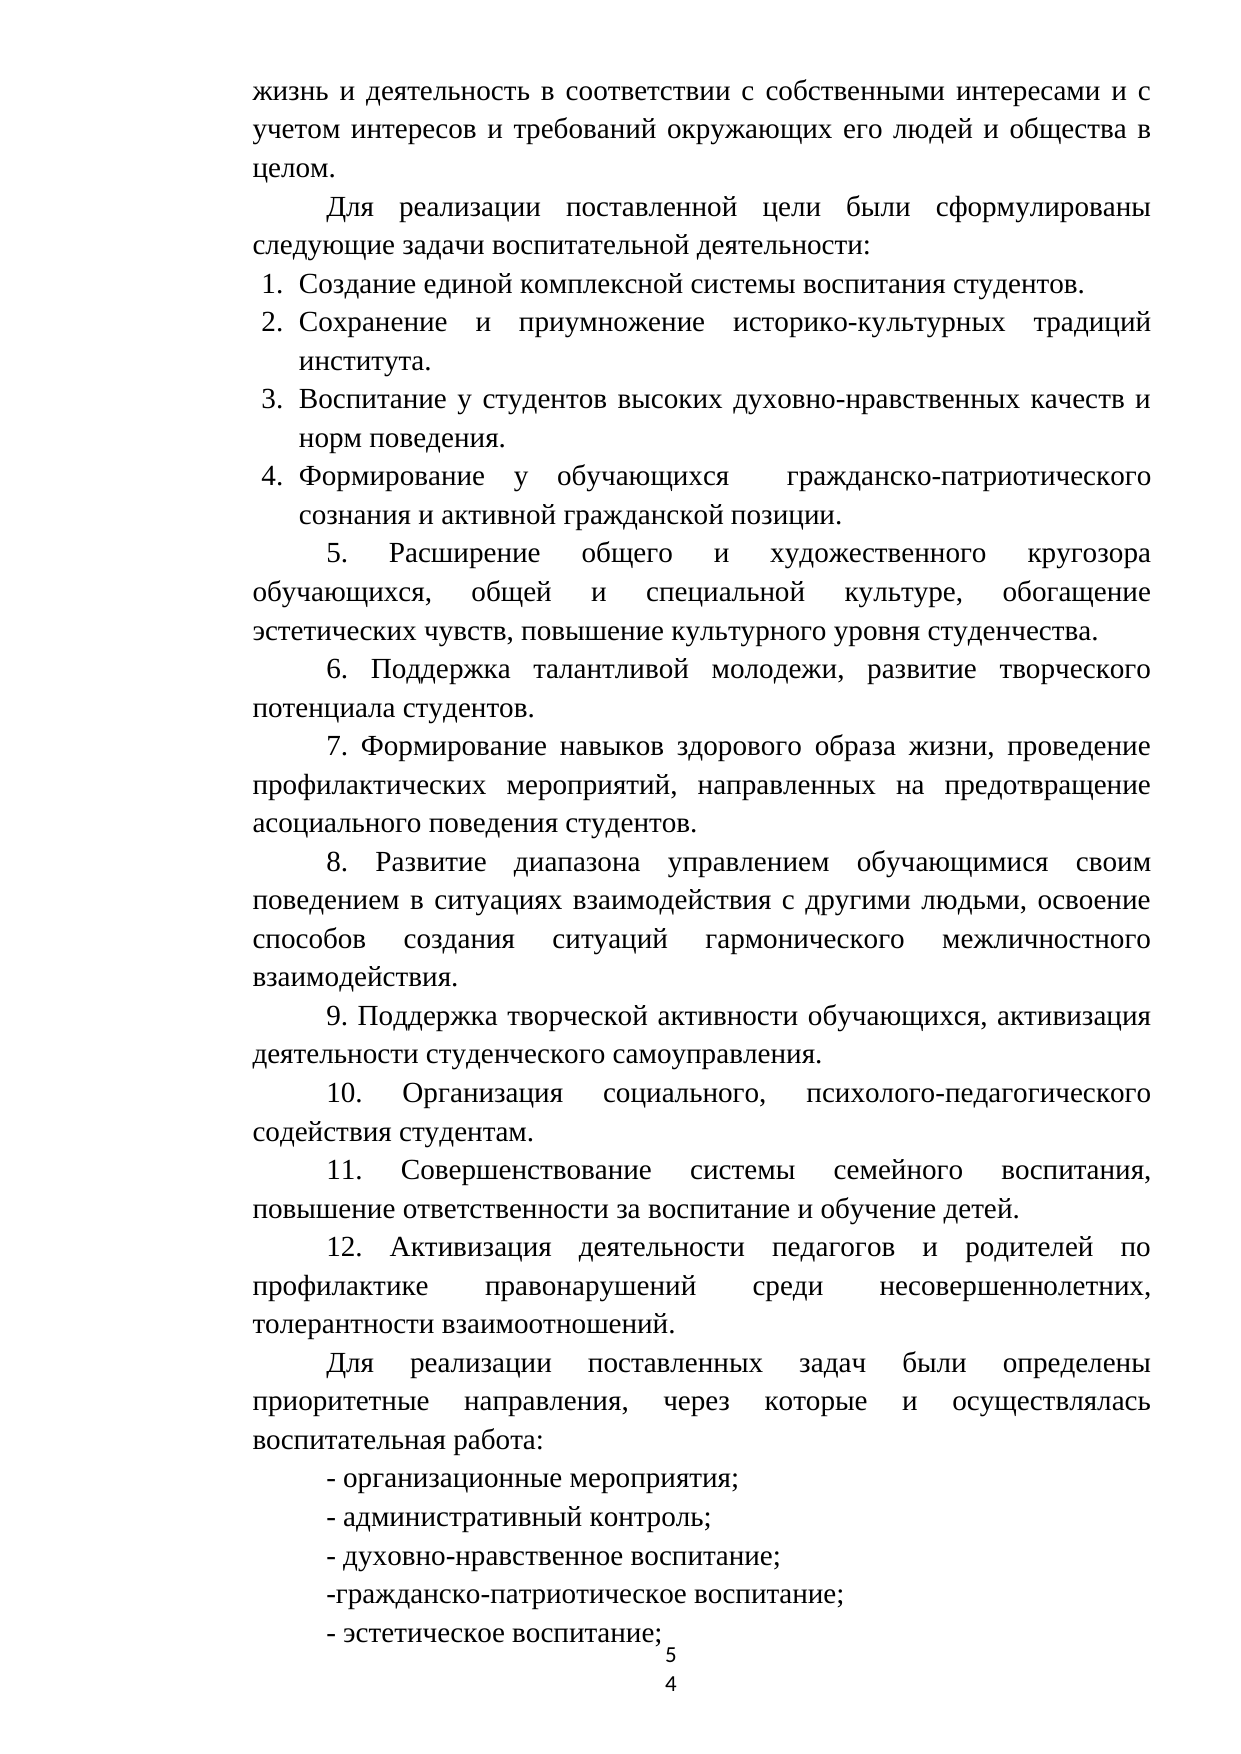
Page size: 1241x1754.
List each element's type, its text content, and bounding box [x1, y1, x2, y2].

text 11. Совершенствование системы семейного воспитания, повышение ответственности за воспитание и обучение детей. [252, 1152, 1152, 1224]
text 10. Организация социального, психолого-педагогического содействия студентам. [252, 1075, 1152, 1147]
text 9. Поддержка творческой активности обучающихся, активизация деятельности студенческого самоуправления. [252, 998, 1152, 1070]
text - административный контроль; [252, 1499, 1152, 1533]
text 8. Развитие диапазона управлением обучающимися своим поведением в ситуациях взаимодействия с другими людьми, освоение способов создания ситуаций гармонического межличностного взаимодействия. [252, 844, 1152, 993]
text 12. Активизация деятельности педагогов и родителей по профилактике правонарушений среди несовершеннолетних, толерантности взаимоотношений. [252, 1229, 1152, 1340]
list Формирование у обучающихся гражданско-патриотического сознания и активной гражданской позиции. [261, 458, 1152, 531]
text - организационные мероприятия; [252, 1461, 1152, 1494]
list Сохранение и приумножение историко-культурных традиций института. [261, 304, 1152, 376]
text 6. Поддержка талантливой молодежи, развитие творческого потенциала студентов. [252, 651, 1152, 723]
text 5. Расширение общего и художественного кругозора обучающихся, общей и специальной культуре, обогащение эстетических чувств, повышение культурного уровня студенчества. [252, 536, 1152, 646]
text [252, 73, 1152, 184]
list Воспитание у студентов высоких духовно-нравственных качеств и норм поведения. [261, 381, 1152, 453]
text - эстетическое воспитание; [252, 1615, 1152, 1648]
text - духовно-нравственное воспитание; [252, 1538, 1152, 1571]
text Для реализации поставленной цели были сформулированы следующие задачи воспитательной деятельности: [252, 189, 1152, 261]
text 7. Формирование навыков здорового образа жизни, проведение профилактических мероприятий, направленных на предотвращение асоциального поведения студентов. [252, 728, 1152, 839]
list Создание единой комплексной системы воспитания студентов. [261, 266, 1152, 299]
text Для реализации поставленных задач были определены приоритетные направления, через которые и осуществлялась воспитательная работа: [252, 1345, 1152, 1456]
text -гражданско-патриотическое воспитание; [252, 1576, 1152, 1610]
